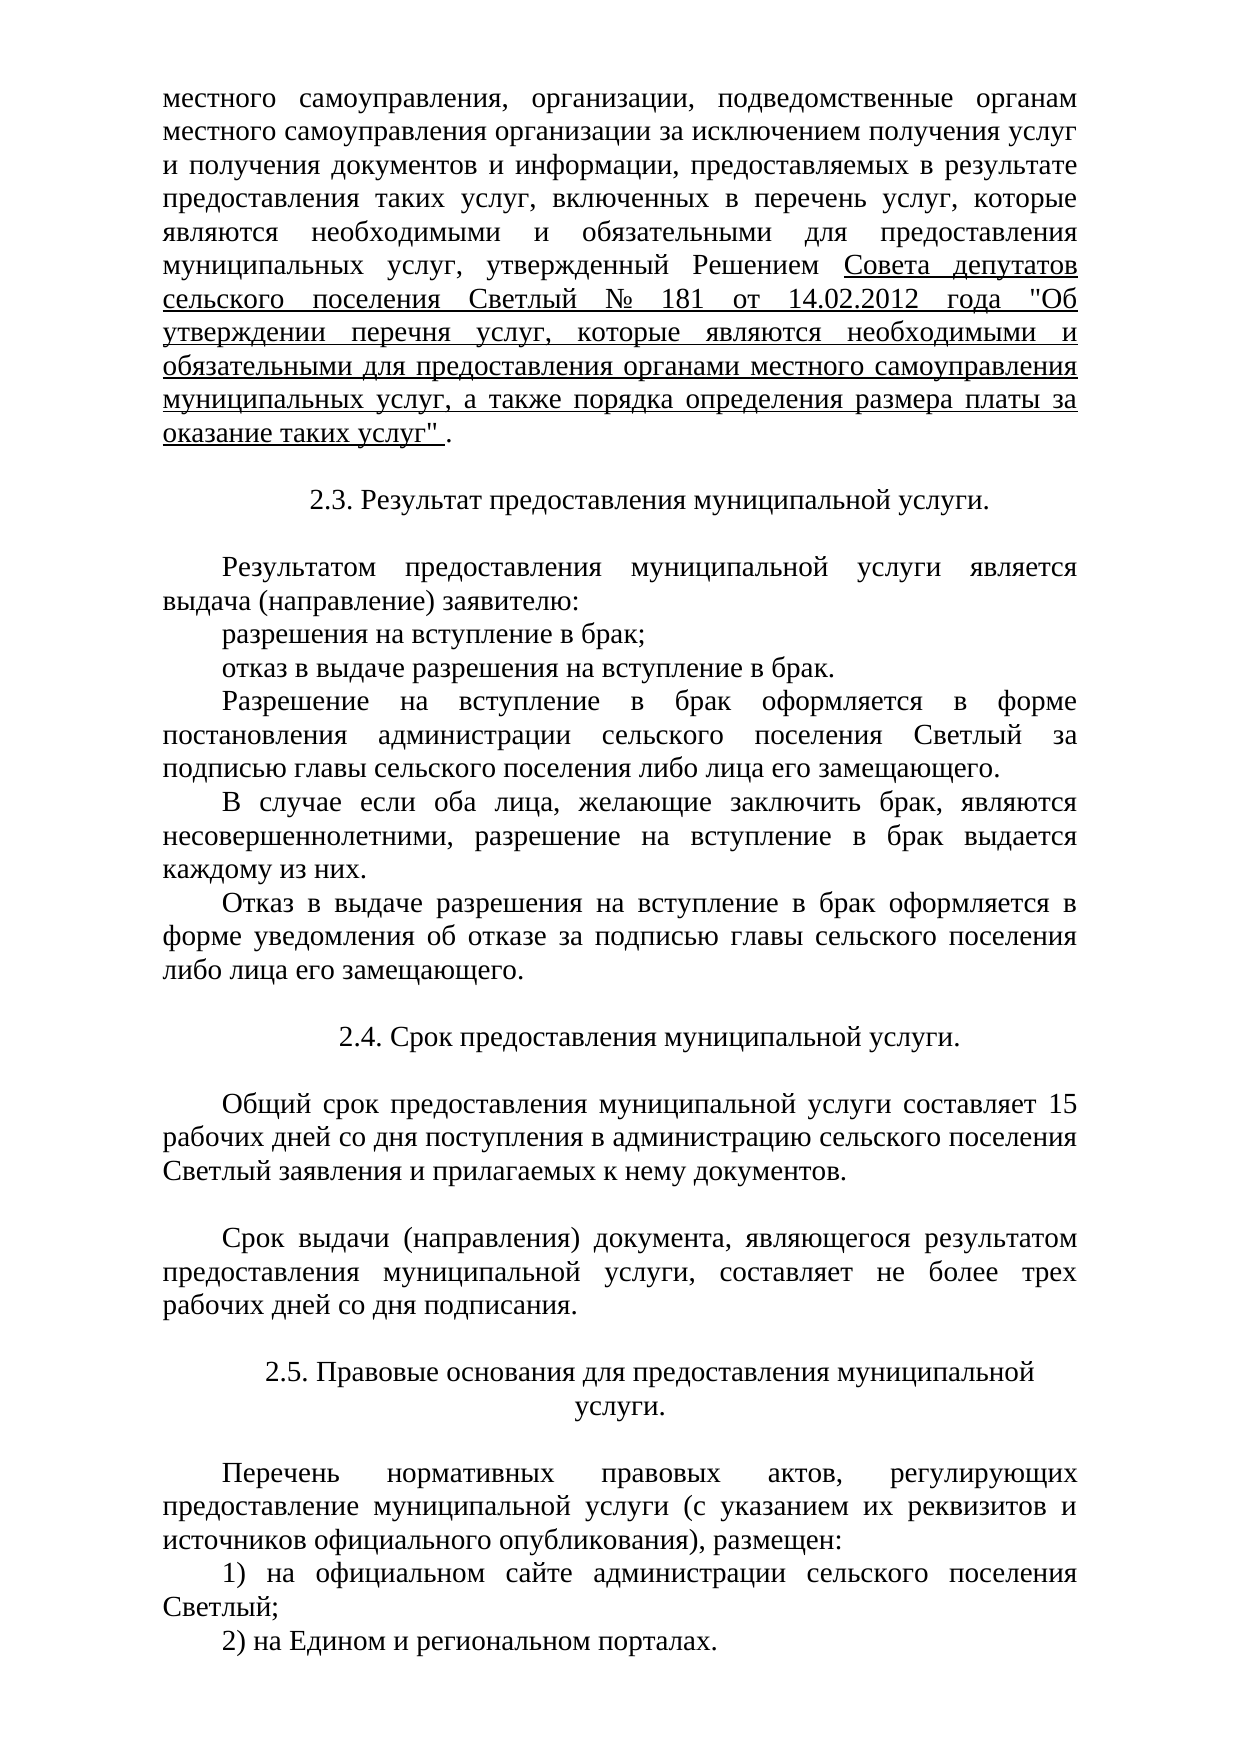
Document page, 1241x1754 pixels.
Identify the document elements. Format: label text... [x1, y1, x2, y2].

text 2) на Едином и региональном порталах. [162, 1623, 1078, 1656]
text Перечень нормативных правовых актов, регулирующих предоставление муниципальной услуги (с указанием их реквизитов и источников официального опубликования), размещен: [162, 1455, 1078, 1556]
text разрешения на вступление в брак; [162, 616, 1078, 650]
text Общий срок предоставления муниципальной услуги составляет 15 рабочих дней со дня поступления в администрацию сельского поселения Светлый заявления и прилагаемых к нему документов. [162, 1086, 1078, 1187]
text Разрешение на вступление в брак оформляется в форме постановления администрации сельского поселения Светлый за подписью главы сельского поселения либо лица его замещающего. [162, 683, 1078, 784]
text 1) на официальном сайте администрации сельского поселения Светлый; [162, 1556, 1078, 1623]
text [162, 80, 1078, 310]
text Отказ в выдаче разрешения на вступление в брак оформляется в форме уведомления об отказе за подписью главы сельского поселения либо лица его замещающего. [162, 885, 1078, 985]
text В случае если оба лица, желающие заключить брак, являются несовершеннолетними, разрешение на вступление в брак выдается каждому из них. [162, 784, 1078, 885]
text 2.5. Правовые основания для предоставления муниципальной услуги. [162, 1354, 1078, 1421]
text 2.4. Срок предоставления муниципальной услуги. [162, 1019, 1078, 1052]
text Результатом предоставления муниципальной услуги является выдача (направление) заявителю: [162, 549, 1078, 616]
text отказ в выдаче разрешения на вступление в брак. [162, 650, 1078, 683]
text 2.3. Результат предоставления муниципальной услуги. [162, 482, 1078, 516]
text Срок выдачи (направления) документа, являющегося результатом предоставления муниципальной услуги, составляет не более трех рабочих дней со дня подписания. [162, 1220, 1078, 1321]
